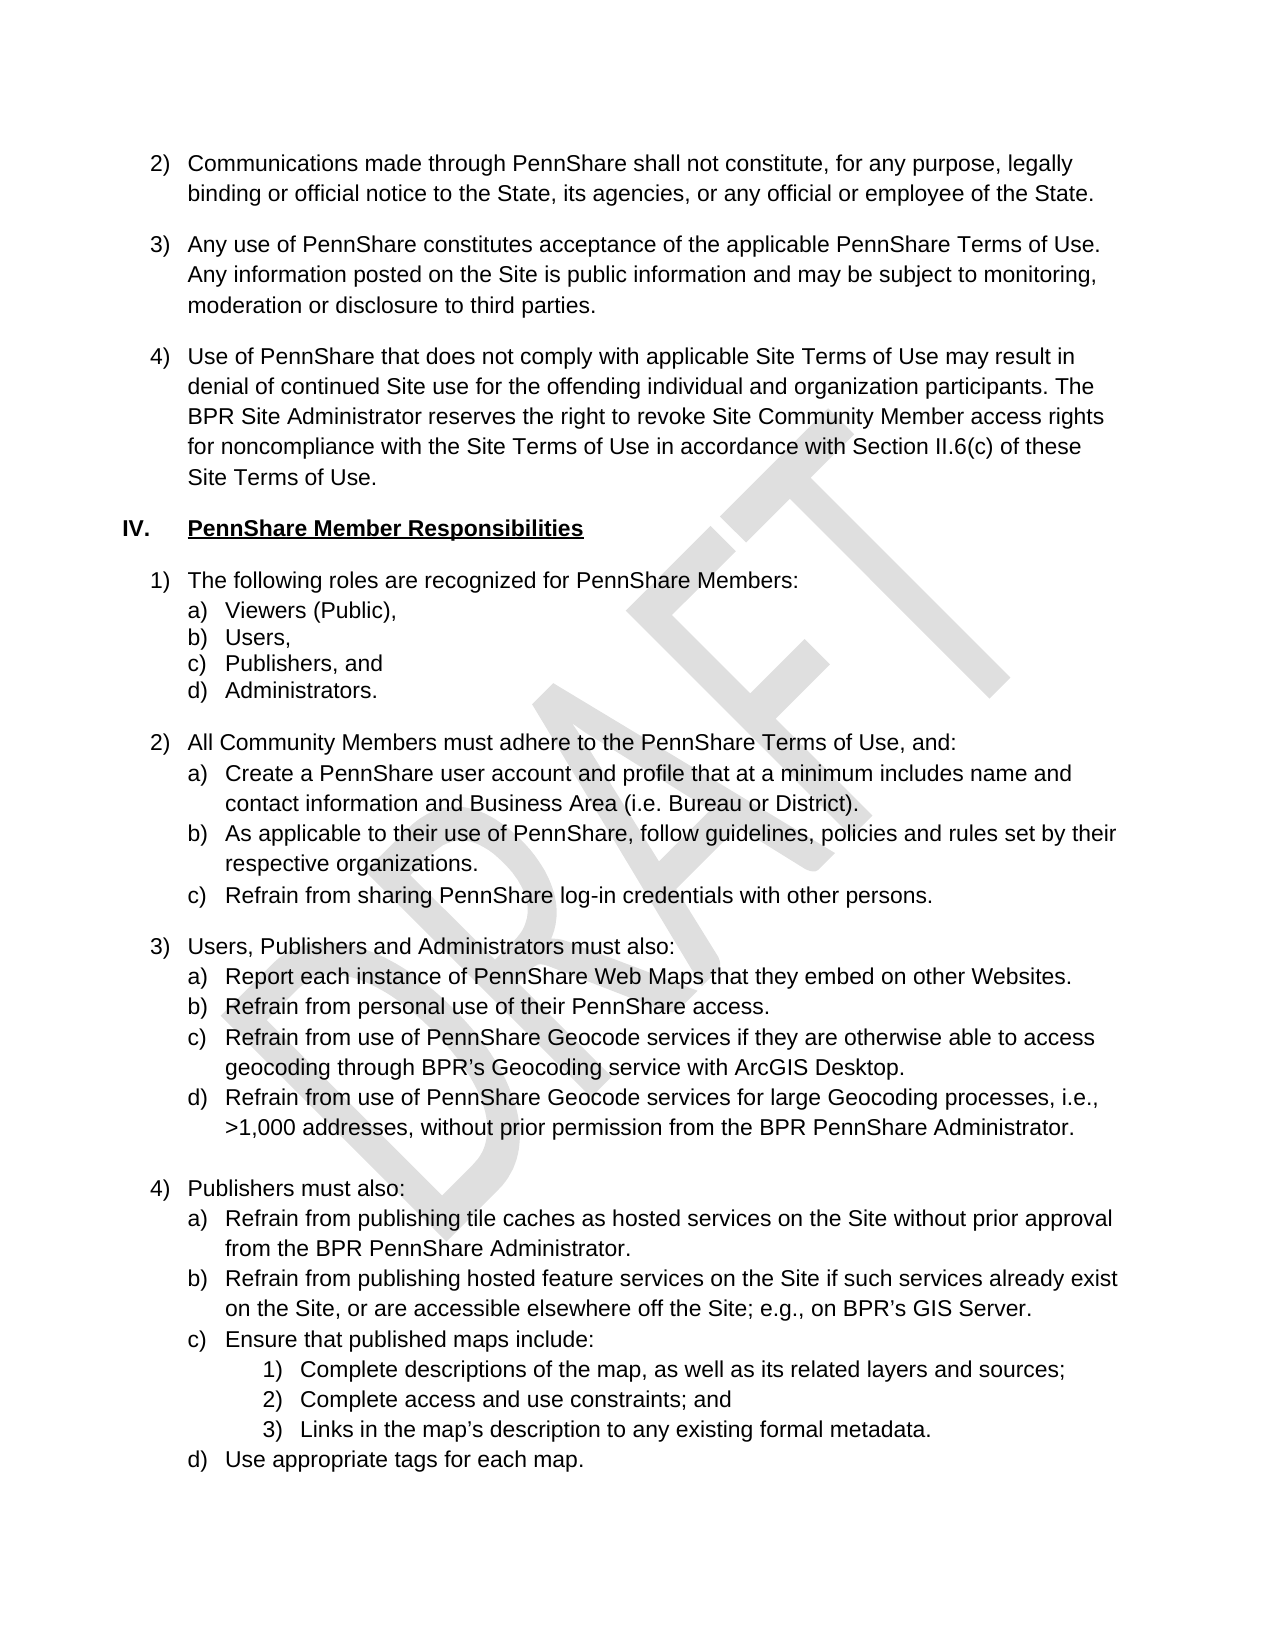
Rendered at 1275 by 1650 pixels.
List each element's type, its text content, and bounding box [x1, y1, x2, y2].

list Use of PennShare that does not comply with applicable Site Terms of Use may result in denial of continued Site use for the offending individual and organization participants. The BPR Site Administrator reserves the right to revoke Site Community Member access rights for noncompliance with the Site Terms of Use in accordance with Section II.6(c) of these Site Terms of Use. [150, 343, 1125, 490]
list Viewers (Public), [187, 597, 1125, 624]
list Report each instance of PennShare Web Maps that they embed on other Websites. [187, 963, 1125, 989]
list Refrain from sharing PennShare log‐in credentials with other persons. [187, 880, 1125, 908]
list Links in the map’s description to any existing formal metadata. [262, 1416, 1125, 1442]
list Create a PennShare user account and profile that at a minimum includes name and contact information and Business Area (i.e. Bureau or District). [187, 759, 1125, 816]
list All Community Members must adhere to the PennShare Terms of Use, and: [150, 729, 1125, 756]
list Complete access and use constraints; and [262, 1386, 1125, 1412]
list Communications made through PennShare shall not constitute, for any purpose, legally binding or official notice to the State, its agencies, or any official or employee of the State. [150, 150, 1125, 207]
list Users, [187, 624, 1125, 650]
list Complete descriptions of the map, as well as its related layers and sources; [262, 1356, 1125, 1382]
list Refrain from use of PennShare Geocode services for large Geocoding processes, i.e., >1,000 addresses, without prior permission from the BPR PennShare Administrator. [187, 1084, 1125, 1140]
list As applicable to their use of PennShare, follow guidelines, policies and rules set by their respective organizations. [187, 820, 1125, 876]
list Refrain from publishing tile caches as hosted services on the Site without prior approval from the BPR PennShare Administrator. [187, 1205, 1125, 1261]
list Users, Publishers and Administrators must also: [150, 933, 1125, 959]
list Administrators. [187, 677, 1125, 703]
list Any use of PennShare constitutes acceptance of the applicable PennShare Terms of Use. Any information posted on the Site is public information and may be subject to monitoring, moderation or disclosure to third parties. [150, 231, 1125, 318]
list PennShare Member Responsibilities [150, 514, 1125, 541]
list Publishers must also: [150, 1174, 1125, 1201]
list The following roles are recognized for PennShare Members: [150, 567, 1125, 594]
list Use appropriate tags for each map. [187, 1446, 1125, 1473]
list Ensure that published maps include: [187, 1326, 1125, 1352]
list Refrain from publishing hosted feature services on the Site if such services already exist on the Site, or are accessible elsewhere off the Site; e.g., on BPR’s GIS Server. [187, 1265, 1125, 1322]
list Publishers, and [187, 650, 1125, 677]
list Refrain from use of PennShare Geocode services if they are otherwise able to access geocoding through BPR’s Geocoding service with ArcGIS Desktop. [187, 1023, 1125, 1080]
list Refrain from personal use of their PennShare access. [187, 993, 1125, 1019]
